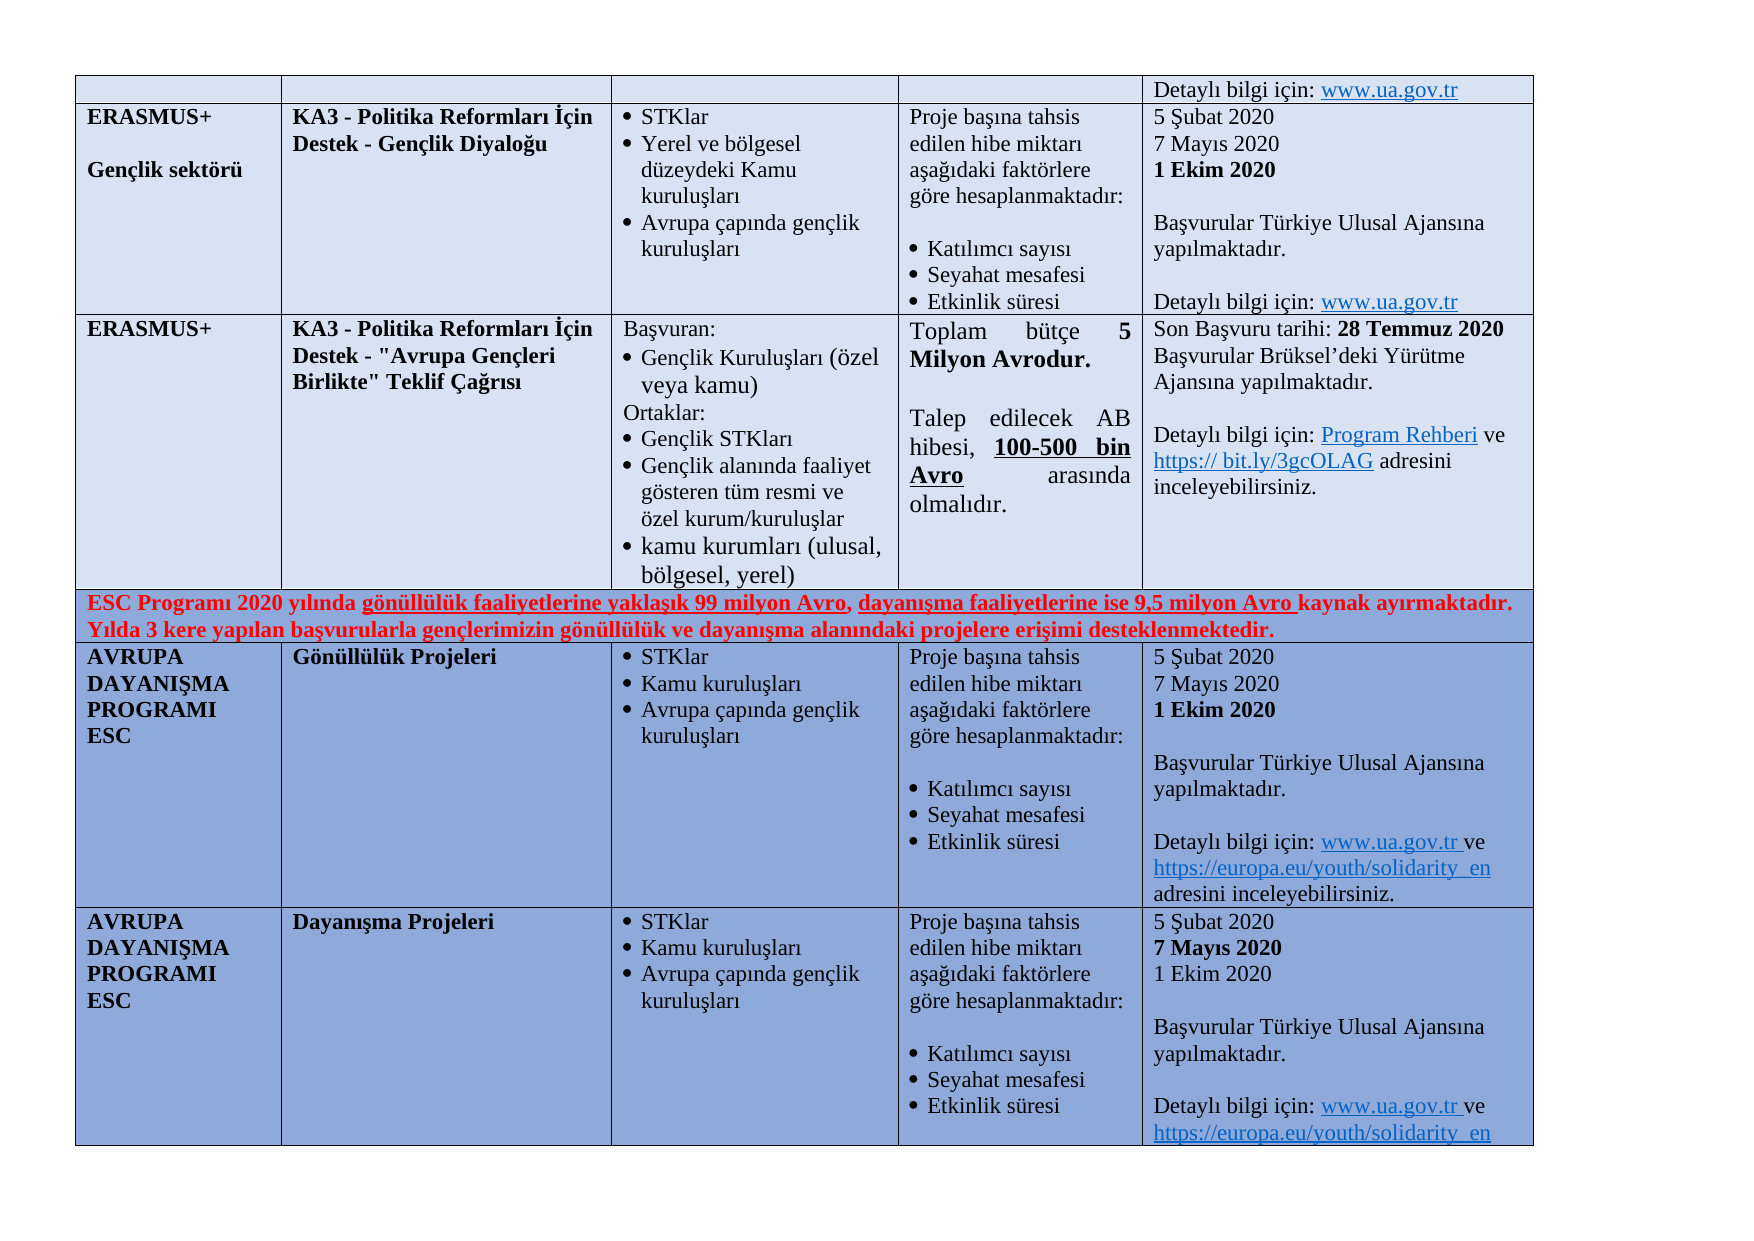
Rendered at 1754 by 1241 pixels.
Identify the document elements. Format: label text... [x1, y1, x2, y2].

table_cell Proje başına tahsis edilen hibe miktarı aşağıdaki faktörlere göre hesaplanmaktadır: Katılımcı sayısı Seyahat mesafesi Etkinlik süresi [899, 104, 1142, 314]
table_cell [612, 908, 898, 1145]
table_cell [1143, 76, 1533, 102]
table_cell ERASMUS+ Gençlik sektörü [76, 104, 281, 314]
table_cell ERASMUS+ [76, 315, 281, 588]
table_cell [899, 908, 1142, 1145]
table_cell Son Başvuru tarihi: 28 Temmuz 2020 Başvurular Brüksel’deki Yürütme Ajansına yapılmaktadır. Detaylı bilgi için: Program Rehberi ve https:// bit.ly/3gcOLAG adresini inceleyebilirsiniz. [1143, 315, 1533, 588]
table_cell Gönüllülük Projeleri [282, 643, 611, 907]
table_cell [76, 908, 281, 1145]
table_cell Başvuran: Gençlik Kuruluşları (özel veya kamu) Ortaklar: Gençlik STKları Gençlik alanında faaliyet gösteren tüm resmi ve özel kurum/kuruluşlar kamu kurumları (ulusal, bölgesel, yerel) [612, 315, 898, 588]
table_cell ESC Programı 2020 yılında gönüllülük faaliyetlerine yaklaşık 99 milyon Avro, dayanışma faaliyetlerine ise 9,5 milyon Avro kaynak ayırmaktadır. Yılda 3 kere yapılan başvurularla gençlerimizin gönüllülük ve dayanışma alanındaki projelere erişimi desteklenmektedir. [76, 590, 1533, 642]
table_cell KA3 - Politika Reformları İçin Destek - Gençlik Diyaloğu [282, 104, 611, 314]
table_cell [282, 76, 611, 102]
table_cell AVRUPA DAYANIŞMA PROGRAMI ESC [76, 643, 281, 907]
table_cell STKlar Yerel ve bölgesel düzeydeki Kamu kuruluşları Avrupa çapında gençlik kuruluşları [612, 104, 898, 314]
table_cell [899, 76, 1142, 102]
table_cell Dayanışma Projeleri [282, 908, 611, 1145]
table_cell STKlar Kamu kuruluşları Avrupa çapında gençlik kuruluşları [612, 643, 898, 907]
table_cell 5 Şubat 2020 7 Mayıs 2020 1 Ekim 2020 Başvurular Türkiye Ulusal Ajansına yapılmaktadır. Detaylı bilgi için: www.ua.gov.tr [1143, 104, 1533, 314]
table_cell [76, 76, 281, 102]
table_cell KA3 - Politika Reformları İçin Destek - "Avrupa Gençleri Birlikte" Teklif Çağrısı [282, 315, 611, 588]
table_cell Toplam bütçe 5 Milyon Avrodur. Talep edilecek AB hibesi, 100-500 bin Avro arasında olmalıdır. [899, 315, 1142, 588]
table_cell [1143, 908, 1533, 1145]
table_cell Proje başına tahsis edilen hibe miktarı aşağıdaki faktörlere göre hesaplanmaktadır: Katılımcı sayısı Seyahat mesafesi Etkinlik süresi [899, 643, 1142, 907]
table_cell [612, 76, 898, 102]
